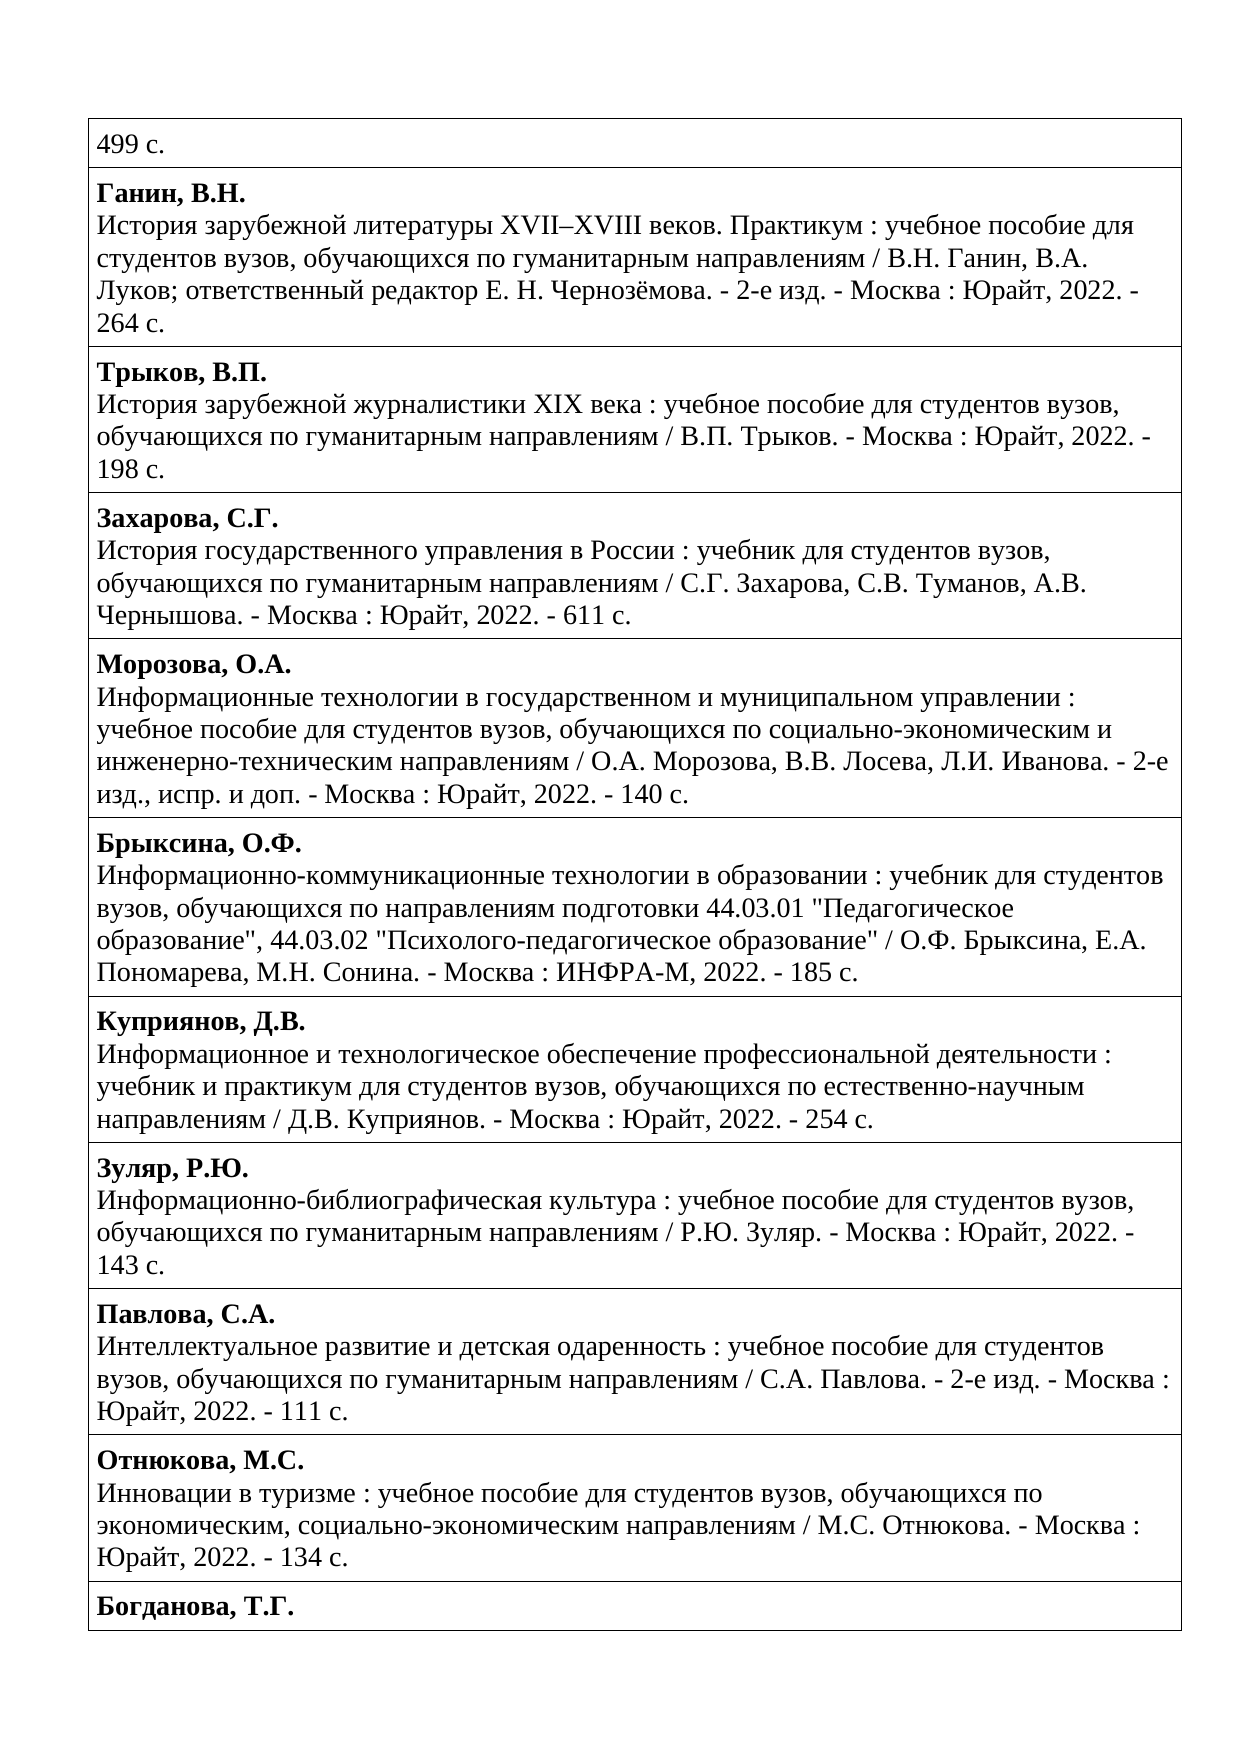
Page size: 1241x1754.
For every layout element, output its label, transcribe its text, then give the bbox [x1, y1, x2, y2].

table_cell Куприянов, Д.В. Информационное и технологическое обеспечение профессиональной деятельности : учебник и практикум для студентов вузов, обучающихся по естественно-научным направлениям / Д.В. Куприянов. - Москва : Юрайт, 2022. - 254 с. [89, 997, 1181, 1142]
table_cell Морозова, О.А. Информационные технологии в государственном и муниципальном управлении : учебное пособие для студентов вузов, обучающихся по социально-экономическим и инженерно-техническим направлениям / О.А. Морозова, В.В. Лосева, Л.И. Иванова. - 2-е изд., испр. и доп. - Москва : Юрайт, 2022. - 140 с. [89, 639, 1181, 817]
table_cell Брыксина, О.Ф. Информационно-коммуникационные технологии в образовании : учебник для студентов вузов, обучающихся по направлениям подготовки 44.03.01 "Педагогическое образование", 44.03.02 "Психолого-педагогическое образование" / О.Ф. Брыксина, Е.А. Пономарева, М.Н. Сонина. - Москва : ИНФРА-М, 2022. - 185 с. [89, 818, 1181, 996]
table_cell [89, 119, 1181, 167]
table_cell Трыков, В.П. История зарубежной журналистики XIX века : учебное пособие для студентов вузов, обучающихся по гуманитарным направлениям / В.П. Трыков. - Москва : Юрайт, 2022. - 198 c. [89, 347, 1181, 492]
table_cell Зуляр, Р.Ю. Информационно-библиографическая культура : учебное пособие для студентов вузов, обучающихся по гуманитарным направлениям / Р.Ю. Зуляр. - Москва : Юрайт, 2022. - 143 с. [89, 1143, 1181, 1288]
table_cell Отнюкова, М.С. Инновации в туризме : учебное пособие для студентов вузов, обучающихся по экономическим, социально-экономическим направлениям / М.С. Отнюкова. - Москва : Юрайт, 2022. - 134 с. [89, 1435, 1181, 1581]
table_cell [89, 1582, 1181, 1630]
table_cell Ганин, В.Н. История зарубежной литературы XVII–XVIII веков. Практикум : учебное пособие для студентов вузов, обучающихся по гуманитарным направлениям / В.Н. Ганин, В.А. Луков; ответственный редактор Е. Н. Чернозёмова. - 2-е изд. - Москва : Юрайт, 2022. - 264 c. [89, 168, 1181, 346]
table_cell Захарова, С.Г. История государственного управления в России : учебник для студентов вузов, обучающихся по гуманитарным направлениям / С.Г. Захарова, С.В. Туманов, А.В. Чернышова. - Москва : Юрайт, 2022. - 611 с. [89, 493, 1181, 638]
table_cell Павлова, С.А. Интеллектуальное развитие и детская одаренность : учебное пособие для студентов вузов, обучающихся по гуманитарным направлениям / С.А. Павлова. - 2-е изд. - Москва : Юрайт, 2022. - 111 с. [89, 1289, 1181, 1434]
